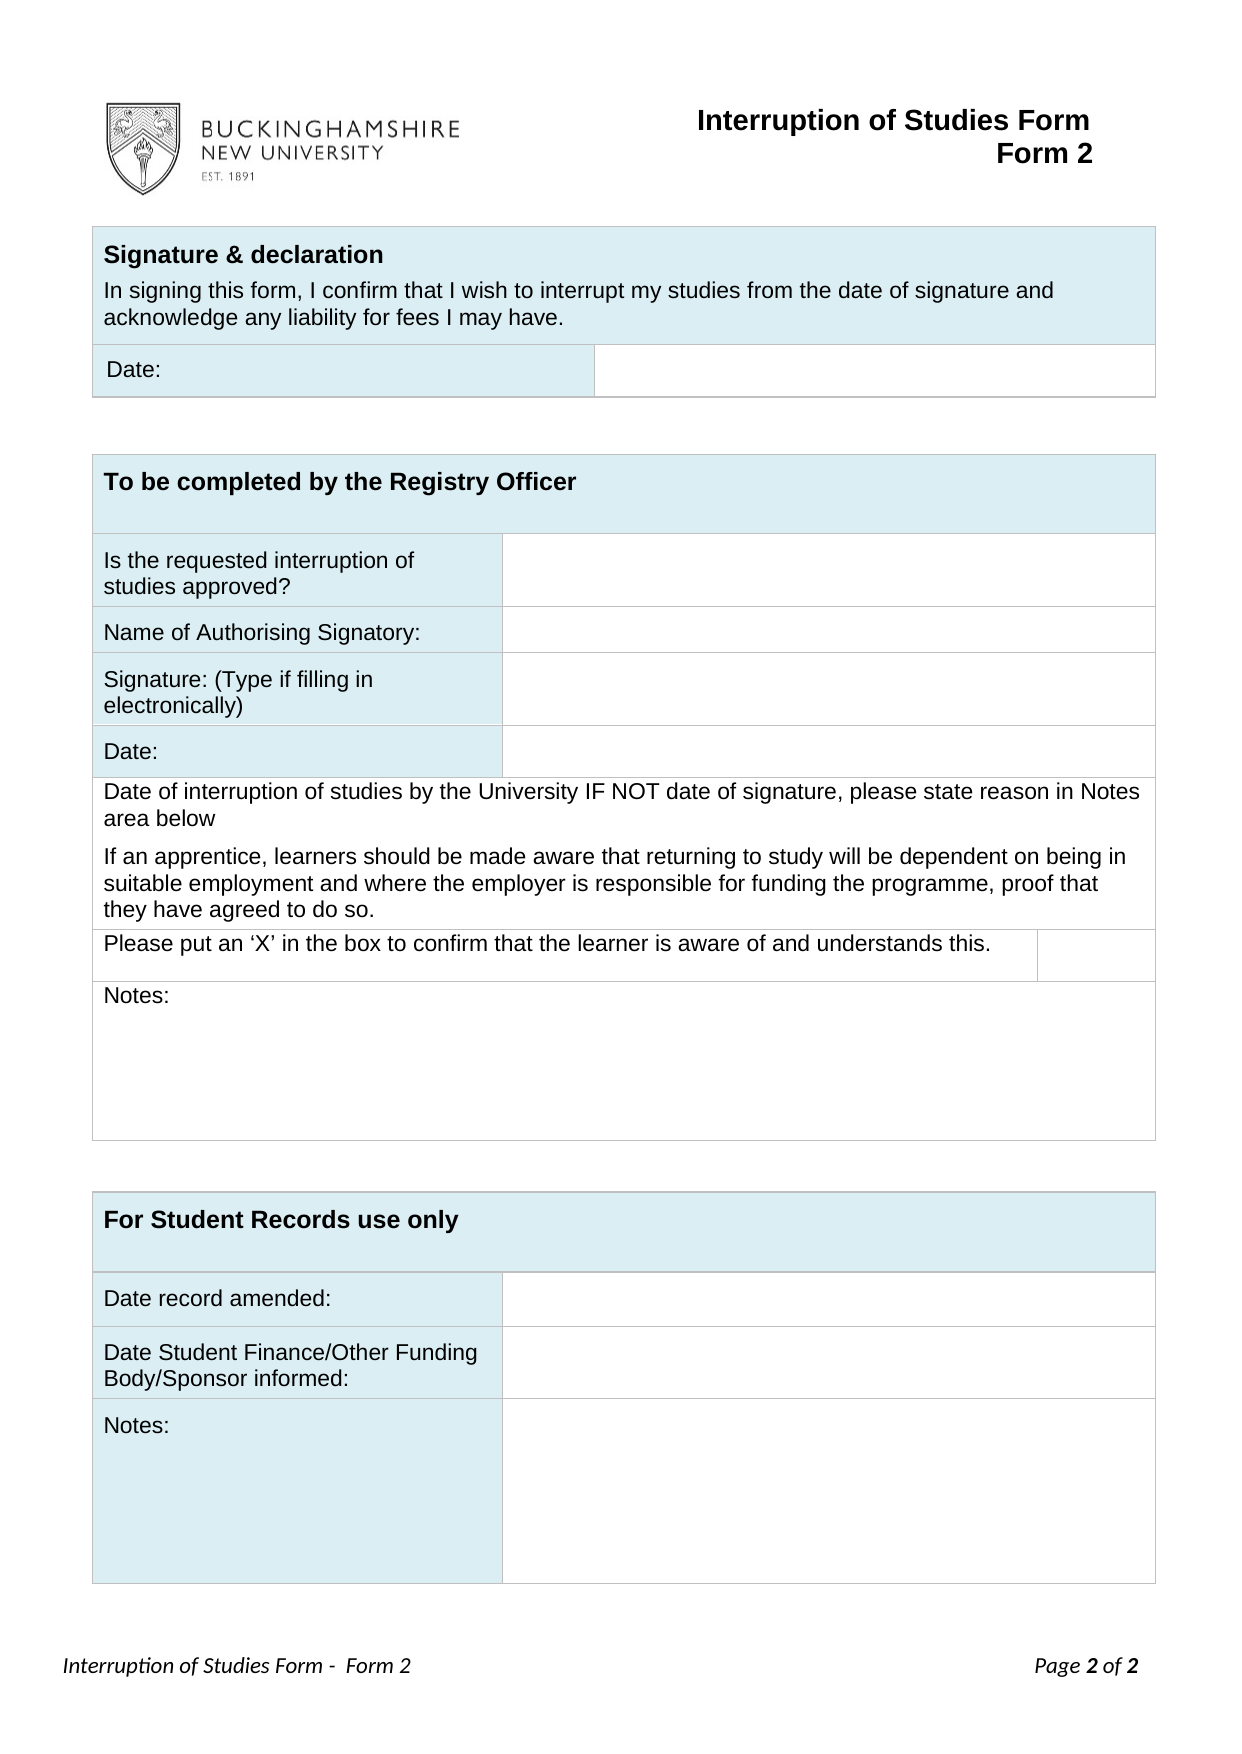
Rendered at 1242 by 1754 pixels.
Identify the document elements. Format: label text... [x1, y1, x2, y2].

table_cell [503, 653, 1155, 724]
table_cell Date record amended: [93, 1273, 502, 1326]
table_cell [503, 1399, 1155, 1583]
table_cell Name of Authorising Signatory: [93, 607, 502, 652]
table_header For Student Records use only [93, 1193, 1155, 1271]
table_header To be completed by the Registry Officer [93, 455, 1155, 533]
table_cell [503, 607, 1155, 652]
table_cell Date Student Finance/Other Funding Body/Sponsor informed: [93, 1327, 502, 1398]
table_cell [1038, 930, 1155, 981]
table_cell Please put an ‘X’ in the box to confirm that the learner is aware of and understands this. [93, 930, 1037, 981]
table_cell Notes: [93, 1399, 502, 1583]
picture [72, 76, 492, 199]
table_cell [503, 1327, 1155, 1398]
table_cell Notes: [93, 982, 1155, 1140]
table_cell [595, 345, 1155, 396]
table_cell Date of interruption of studies by the University IF NOT date of signature, please state reason in Notes area below If an apprentice, learners should be made aware that returning to study will be dependent on being in suitable employment and where the employer is responsible for funding the programme, proof that they have agreed to do so. [93, 778, 1155, 929]
table_cell Date: [93, 726, 502, 777]
table_cell Is the requested interruption of studies approved? [93, 534, 502, 606]
table_cell [503, 534, 1155, 606]
table_cell [503, 1273, 1155, 1326]
table_cell Date: [93, 345, 594, 396]
table_cell Signature: (Type if filling in electronically) [93, 653, 502, 724]
table_cell [503, 726, 1155, 777]
